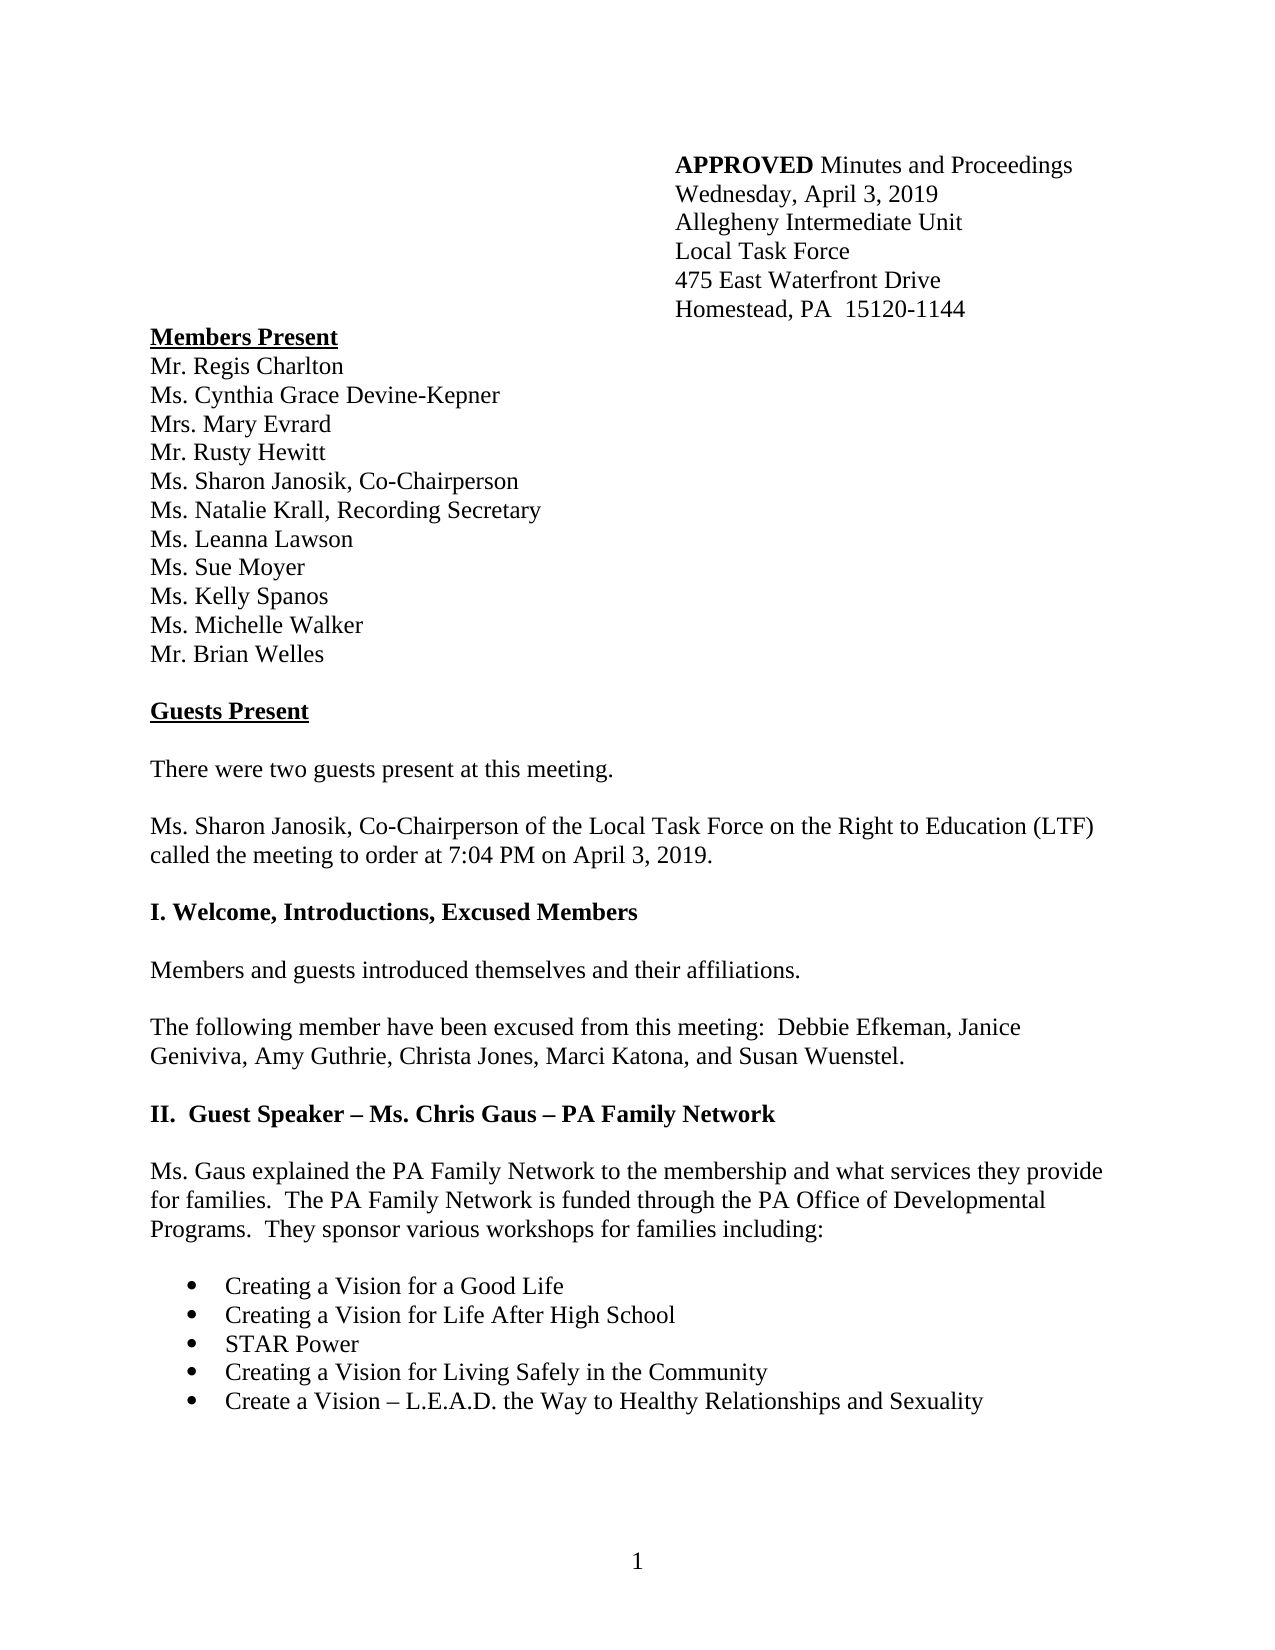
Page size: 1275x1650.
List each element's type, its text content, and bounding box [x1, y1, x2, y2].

text APPROVED Minutes and Proceedings [150, 150, 1125, 179]
text Ms. Sharon Janosik, Co-Chairperson of the Local Task Force on the Right to Education (LTF) called the meeting to order at 7:04 PM on April 3, 2019. [150, 811, 1125, 869]
text Mr. Regis Charlton [150, 351, 1125, 380]
list Creating a Vision for a Good Life [187, 1271, 1125, 1300]
list STAR Power [187, 1329, 1125, 1357]
list Create a Vision – L.E.A.D. the Way to Healthy Relationships and Sexuality [187, 1386, 1125, 1415]
text Local Task Force [150, 236, 1125, 265]
subtitle Guests Present [150, 696, 1125, 725]
text Ms. Natalie Krall, Recording Secretary [150, 495, 1125, 524]
text Ms. Kelly Spanos [150, 581, 1125, 610]
text Ms. Sue Moyer [150, 552, 1125, 581]
text There were two guests present at this meeting. [150, 754, 1125, 782]
text I. Welcome, Introductions, Excused Members [150, 897, 1125, 926]
text Members and guests introduced themselves and their affiliations. [150, 955, 1125, 984]
text Ms. Sharon Janosik, Co-Chairperson [150, 466, 1125, 495]
subtitle Members Present [150, 322, 1125, 351]
text II. Guest Speaker – Ms. Chris Gaus – PA Family Network [150, 1099, 1125, 1127]
text Mr. Brian Welles [150, 639, 1125, 667]
text Wednesday, April 3, 2019 [150, 179, 1125, 207]
list Creating a Vision for Life After High School [187, 1300, 1125, 1329]
text 475 East Waterfront Drive [150, 265, 1125, 294]
text The following member have been excused from this meeting: Debbie Efkeman, Janice Geniviva, Amy Guthrie, Christa Jones, Marci Katona, and Susan Wuenstel. [150, 1012, 1125, 1070]
text Ms. Gaus explained the PA Family Network to the membership and what services they provide for families. The PA Family Network is funded through the PA Office of Developmental Programs. They sponsor various workshops for families including: [150, 1156, 1125, 1242]
text Homestead, PA 15120-1144 [150, 294, 1125, 322]
text Mr. Rusty Hewitt [150, 437, 1125, 466]
text Ms. Michelle Walker [150, 610, 1125, 639]
text Ms. Leanna Lawson [150, 524, 1125, 552]
text Ms. Cynthia Grace Devine-Kepner [150, 380, 1125, 409]
text Allegheny Intermediate Unit [150, 207, 1125, 236]
text Mrs. Mary Evrard [150, 409, 1125, 437]
list Creating a Vision for Living Safely in the Community [187, 1357, 1125, 1386]
